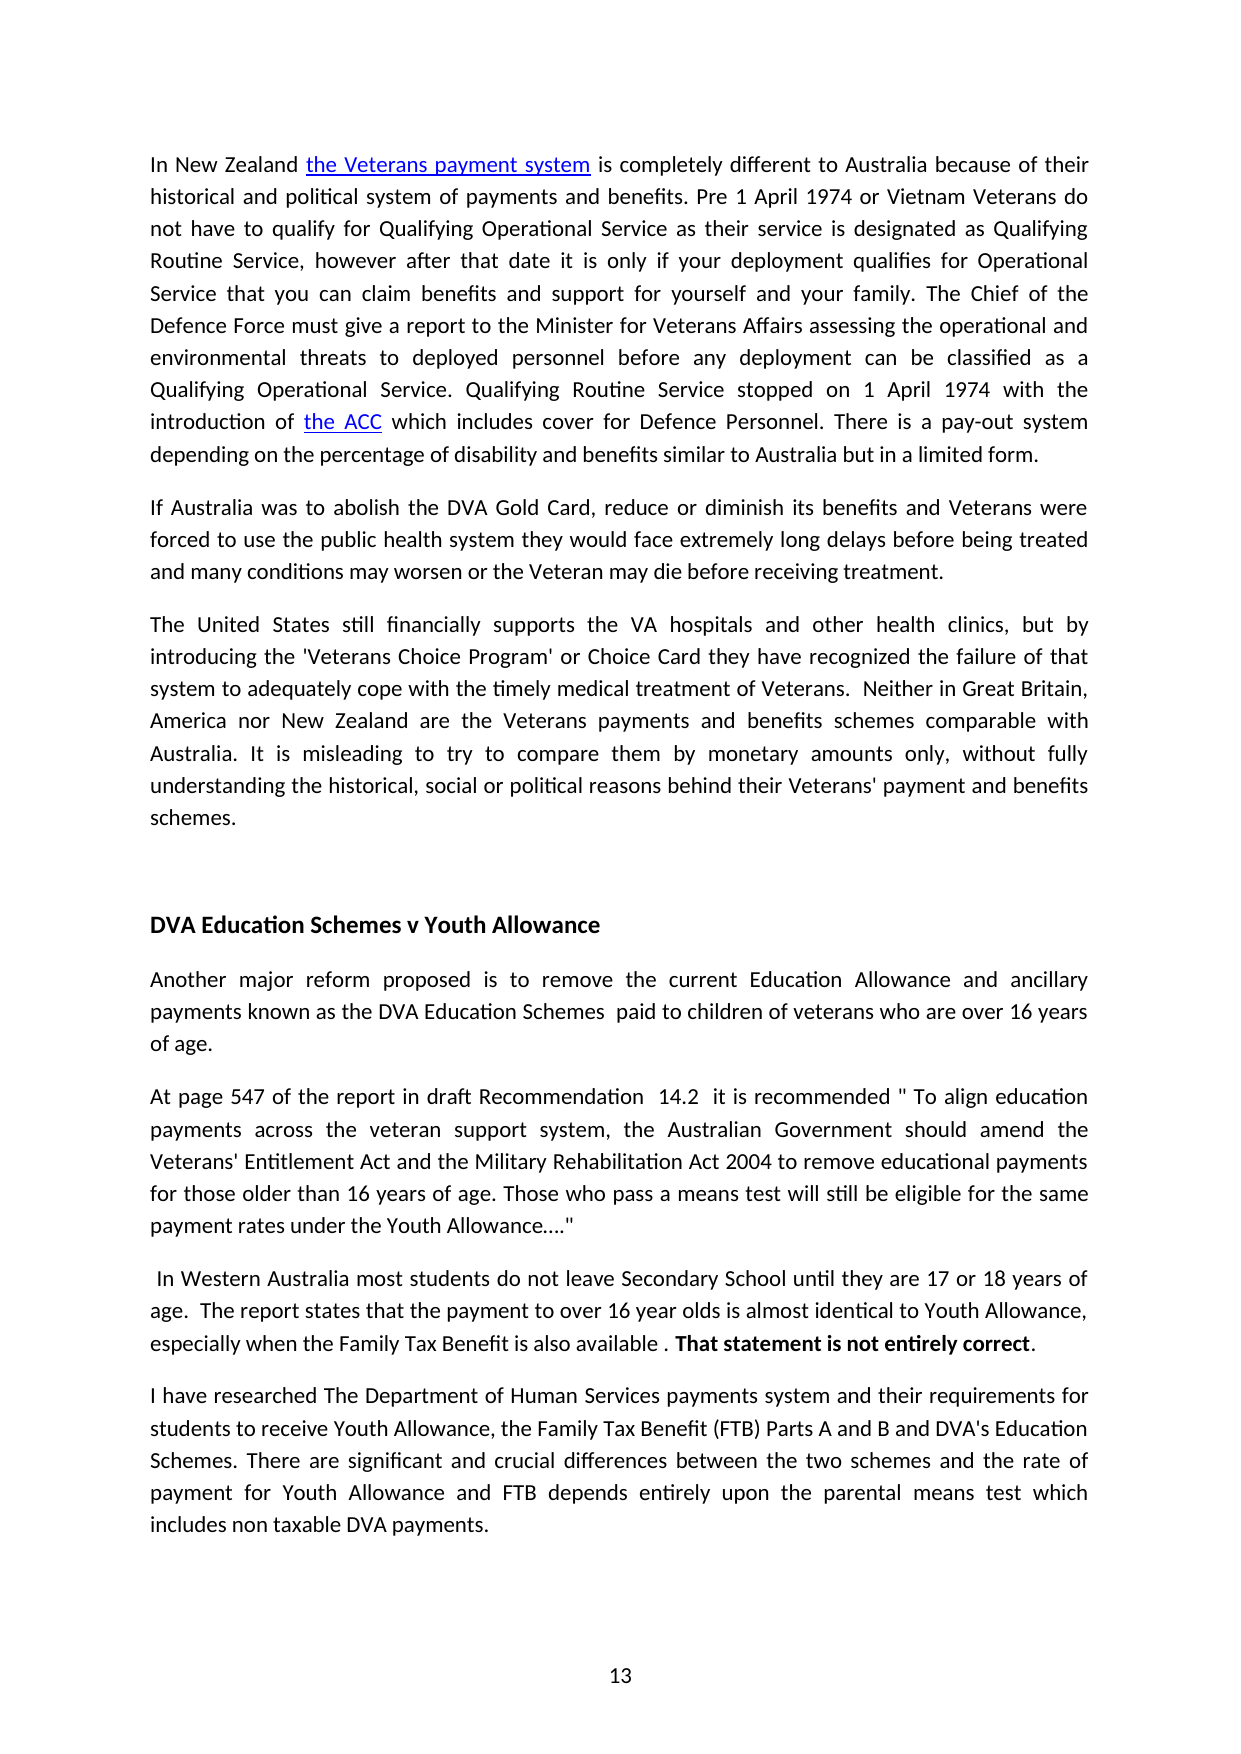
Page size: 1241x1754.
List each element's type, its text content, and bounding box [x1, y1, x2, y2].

text The United States still financially supports the VA hospitals and other health clinics, but by introducing the 'Veterans Choice Program' or Choice Card they have recognized the failure of that system to adequately cope with the timely medical treatment of Veterans. Neither in Great Britain, America nor New Zealand are the Veterans payments and benefits schemes comparable with Australia. It is misleading to try to compare them by monetary amounts only, without fully understanding the historical, social or political reasons behind their Veterans' payment and benefits schemes. [150, 610, 1090, 831]
text I have researched The Department of Human Services payments system and their requirements for students to receive Youth Allowance, the Family Tax Benefit (FTB) Parts A and B and DVA's Education Schemes. There are significant and crucial differences between the two schemes and the rate of payment for Youth Allowance and FTB depends entirely upon the parental means test which includes non taxable DVA payments. [150, 1382, 1090, 1538]
text In Western Australia most students do not leave Secondary School until they are 17 or 18 years of age. The report states that the payment to over 16 year olds is almost identical to Youth Allowance, especially when the Family Tax Benefit is also available . That statement is not entirely correct. [150, 1264, 1090, 1357]
text At page 547 of the report in draft Recommendation 14.2 it is recommended " To align education payments across the veteran support system, the Australian Government should amend the Veterans' Entitlement Act and the Military Rehabilitation Act 2004 to remove educational payments for those older than 16 years of age. Those who pass a means test will still be eligible for the same payment rates under the Youth Allowance…." [150, 1082, 1090, 1239]
text In New Zealand the Veterans payment system is completely different to Australia because of their historical and political system of payments and benefits. Pre 1 April 1974 or Vietnam Veterans do not have to qualify for Qualifying Operational Service as their service is designated as Qualifying Routine Service, however after that date it is only if your deployment qualifies for Operational Service that you can claim benefits and support for yourself and your family. The Chief of the Defence Force must give a report to the Minister for Veterans Affairs assessing the operational and environmental threats to deployed personnel before any deployment can be classified as a Qualifying Operational Service. Qualifying Routine Service stopped on 1 April 1974 with the introduction of the ACC which includes cover for Defence Personnel. There is a pay-out system depending on the percentage of disability and benefits similar to Australia but in a limited form. [150, 150, 1090, 468]
text If Australia was to abolish the DVA Gold Card, reduce or diminish its benefits and Veterans were forced to use the public health system they would face extremely long delays before being treated and many conditions may worsen or the Veteran may die before receiving treatment. [150, 493, 1090, 585]
text DVA Education Schemes v Youth Allowance [150, 909, 1090, 940]
text Another major reform proposed is to remove the current Education Allowance and ancillary payments known as the DVA Education Schemes paid to children of veterans who are over 16 years of age. [150, 965, 1090, 1057]
